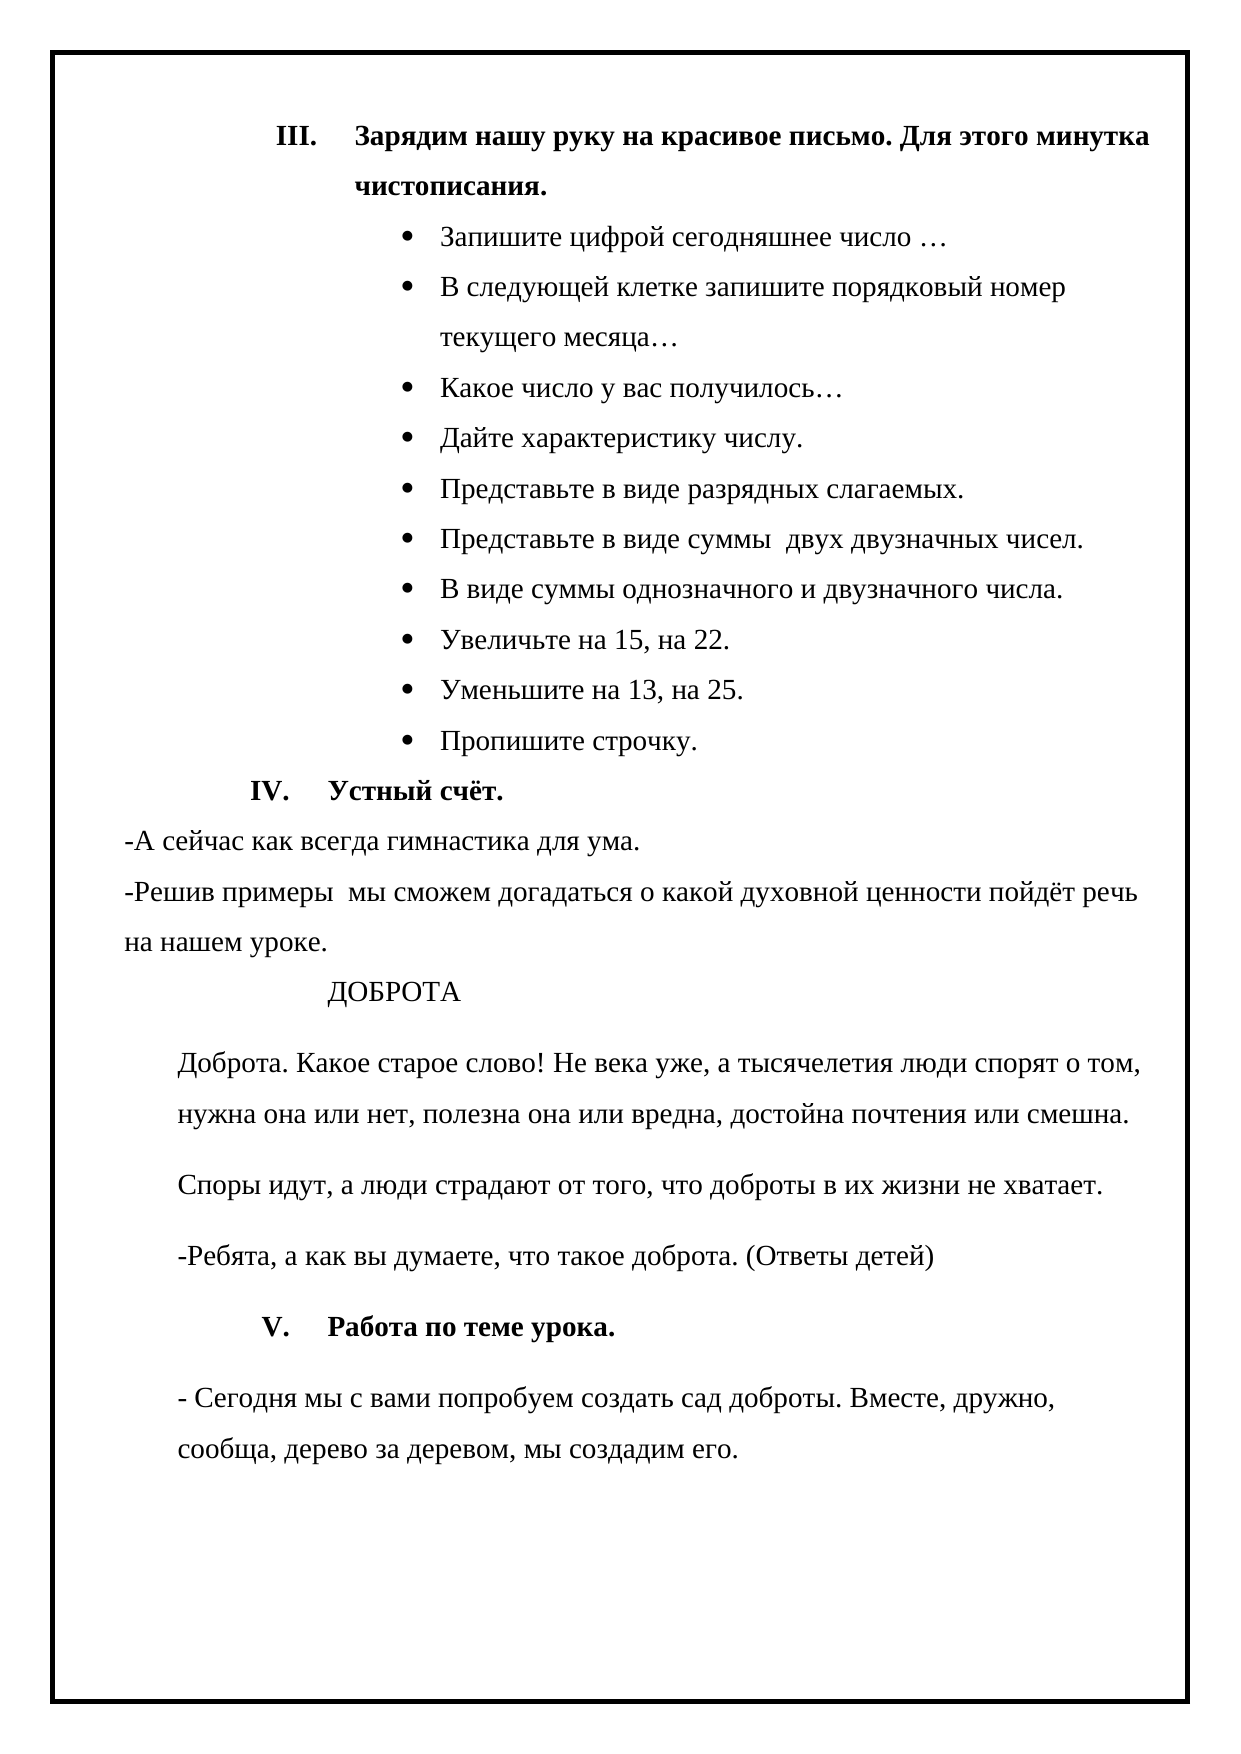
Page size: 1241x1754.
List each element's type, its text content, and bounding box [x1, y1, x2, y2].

list Представьте в виде суммы двух двузначных чисел. [402, 521, 1152, 555]
list Устный счёт. [290, 773, 1152, 807]
list ДОБРОТА [327, 974, 1152, 1008]
list -Решив примеры мы сможем догадаться о какой духовной ценности пойдёт речь на нашем уроке. [124, 874, 1152, 958]
text Споры идут, а люди страдают от того, что доброты в их жизни не хватает. [177, 1167, 1152, 1201]
list Дайте характеристику числу. [402, 420, 1152, 454]
list Запишите цифрой сегодняшнее число … [402, 219, 1152, 252]
list Увеличьте на 15, на 22. [402, 622, 1152, 656]
list В следующей клетке запишите порядковый номер текущего месяца… [402, 269, 1152, 353]
list Пропишите строчку. [402, 723, 1152, 756]
text - Сегодня мы с вами попробуем создать сад доброты. Вместе, дружно, сообща, дерево за деревом, мы создадим его. [177, 1381, 1152, 1464]
list В виде суммы однозначного и двузначного числа. [402, 572, 1152, 605]
list -А сейчас как всегда гимнастика для ума. [124, 823, 1152, 857]
text -Ребята, а как вы думаете, что такое доброта. (Ответы детей) [177, 1238, 1152, 1272]
list Представьте в виде разрядных слагаемых. [402, 471, 1152, 504]
text Доброта. Какое старое слово! Не века уже, а тысячелетия люди спорят о том, нужна она или нет, полезна она или вредна, достойна почтения или смешна. [177, 1046, 1152, 1129]
list Какое число у вас получилось… [402, 370, 1152, 403]
list Уменьшите на 13, на 25. [402, 672, 1152, 706]
list Зарядим нашу руку на красивое письмо. Для этого минутка чистописания. [317, 118, 1152, 202]
list Работа по теме урока. [290, 1309, 1152, 1343]
